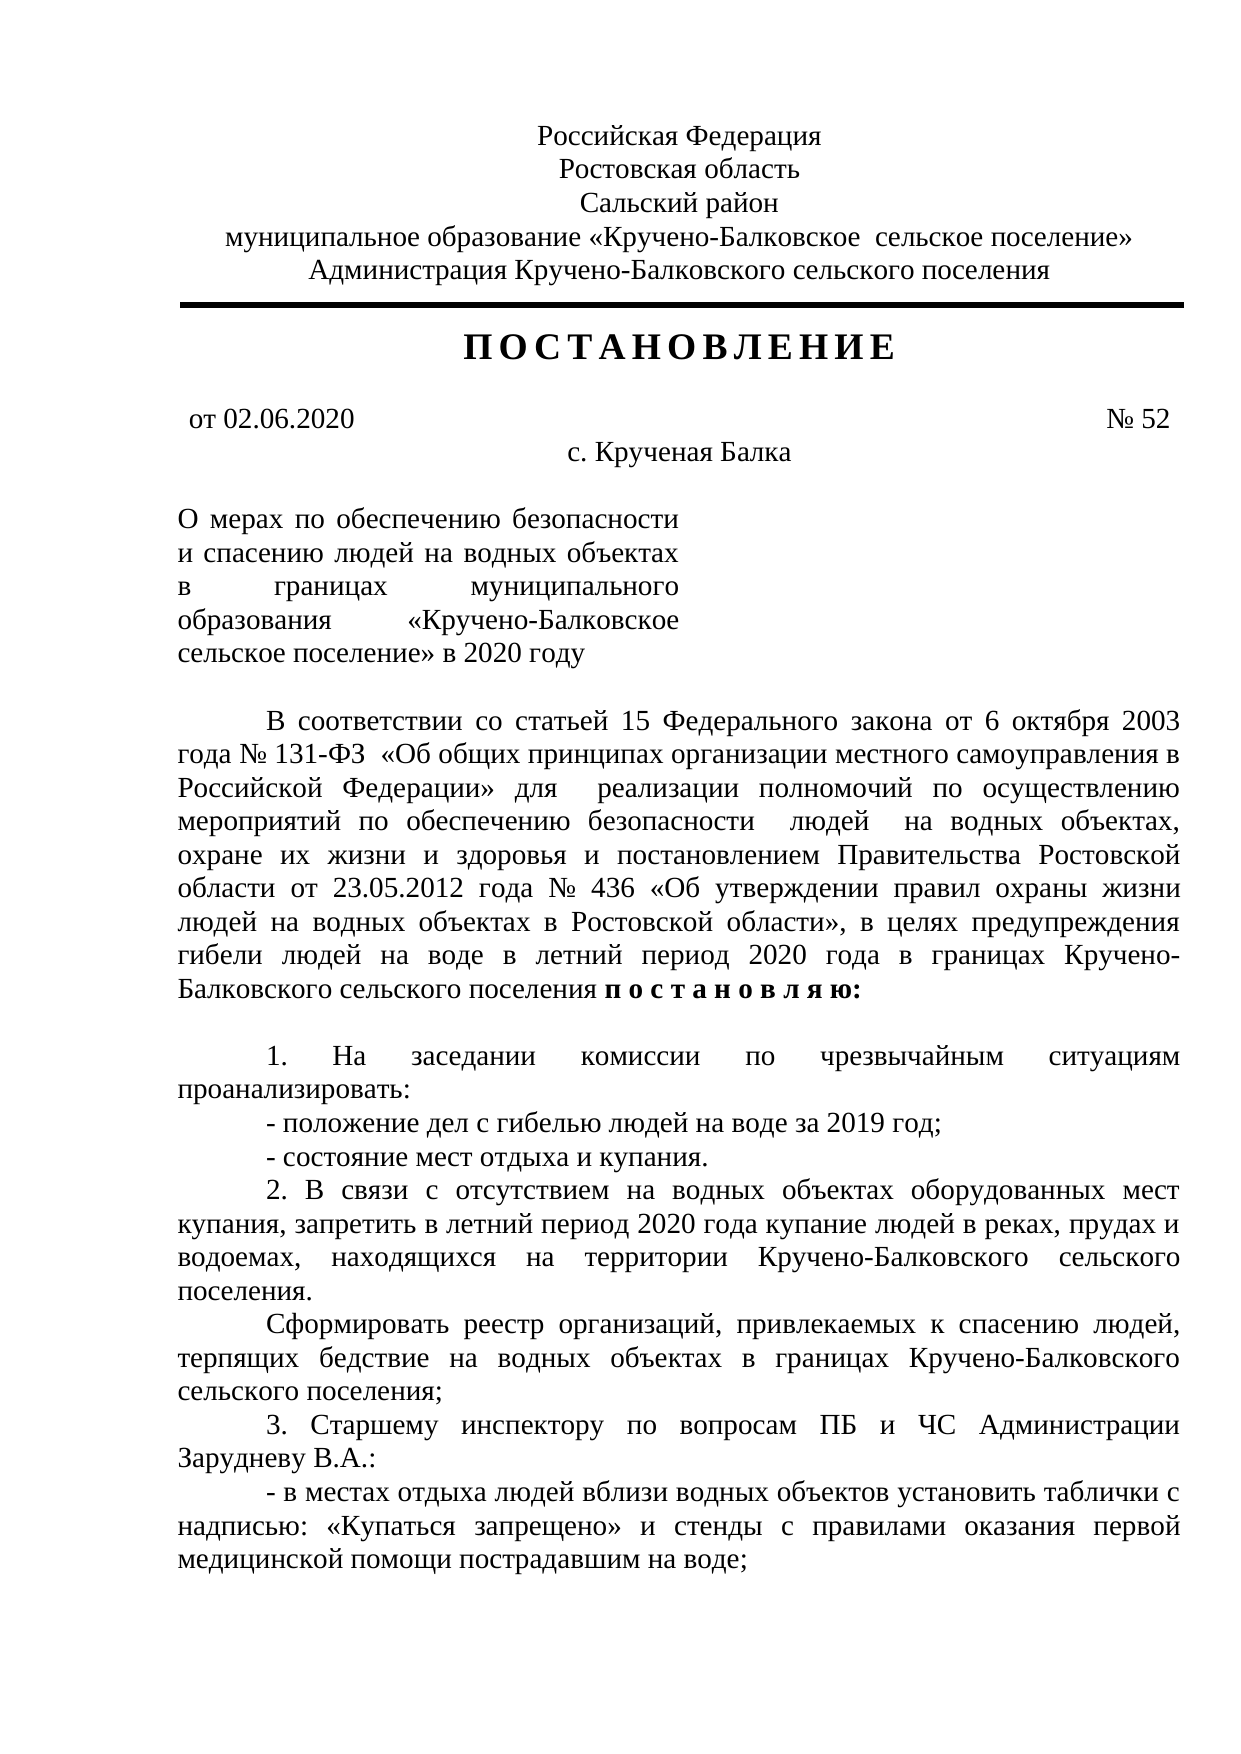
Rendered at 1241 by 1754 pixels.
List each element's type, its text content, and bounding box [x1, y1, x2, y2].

text - состояние мест отдыха и купания. [177, 1139, 1181, 1172]
text 1. На заседании комиссии по чрезвычайным ситуациям проанализировать: [177, 1038, 1181, 1105]
table_header № 52 [679, 401, 1181, 434]
text В соответствии со статьей 15 Федерального закона от 6 октября 2003 года № 131-ФЗ «Об общих принципах организации местного самоуправления в Российской Федерации» для реализации полномочий по осуществлению мероприятий по обеспечению безопасности людей на водных объектах, охране их жизни и здоровья и постановлением Правительства Ростовской области от 23.05.2012 года № 436 «Об утверждении правил охраны жизни людей на водных объектах в Ростовской области», в целях предупреждения гибели людей на воде в летний период 2020 года в границах Кручено-Балковского сельского поселения п о с т а н о в л я ю: [177, 703, 1181, 1004]
table_cell с. Крученая Балка [177, 434, 1181, 468]
text Ростовская область [177, 152, 1181, 185]
text - в местах отдыха людей вблизи водных объектов установить таблички с надписью: «Купаться запрещено» и стенды с правилами оказания первой медицинской помощи пострадавшим на воде; [177, 1474, 1181, 1575]
text Сальский район [177, 185, 1181, 219]
text 3. Старшему инспектору по вопросам ПБ и ЧС Администрации Зарудневу В.А.: [177, 1407, 1181, 1474]
text 2. В связи с отсутствием на водных объектах оборудованных мест купания, запретить в летний период 2020 года купание людей в реках, прудах и водоемах, находящихся на территории Кручено-Балковского сельского поселения. [177, 1172, 1181, 1306]
text О мерах по обеспечению безопасности и спасению людей на водных объектах в границах муниципального образования «Кручено-Балковское сельское поселение» в 2020 году [177, 501, 679, 669]
text Сформировать реестр организаций, привлекаемых к спасению людей, терпящих бедствие на водных объектах в границах Кручено-Балковского сельского поселения; [177, 1306, 1181, 1407]
table_header от 02.06.2020 [177, 401, 679, 434]
text ПОСТАНОВЛЕНИЕ [177, 324, 1181, 367]
text - положение дел с гибелью людей на воде за 2019 год; [177, 1105, 1181, 1139]
text Российская Федерация [177, 118, 1181, 152]
text Администрация Кручено-Балковского сельского поселения [177, 252, 1181, 286]
text муниципальное образование «Кручено-Балковское сельское поселение» [177, 219, 1181, 252]
